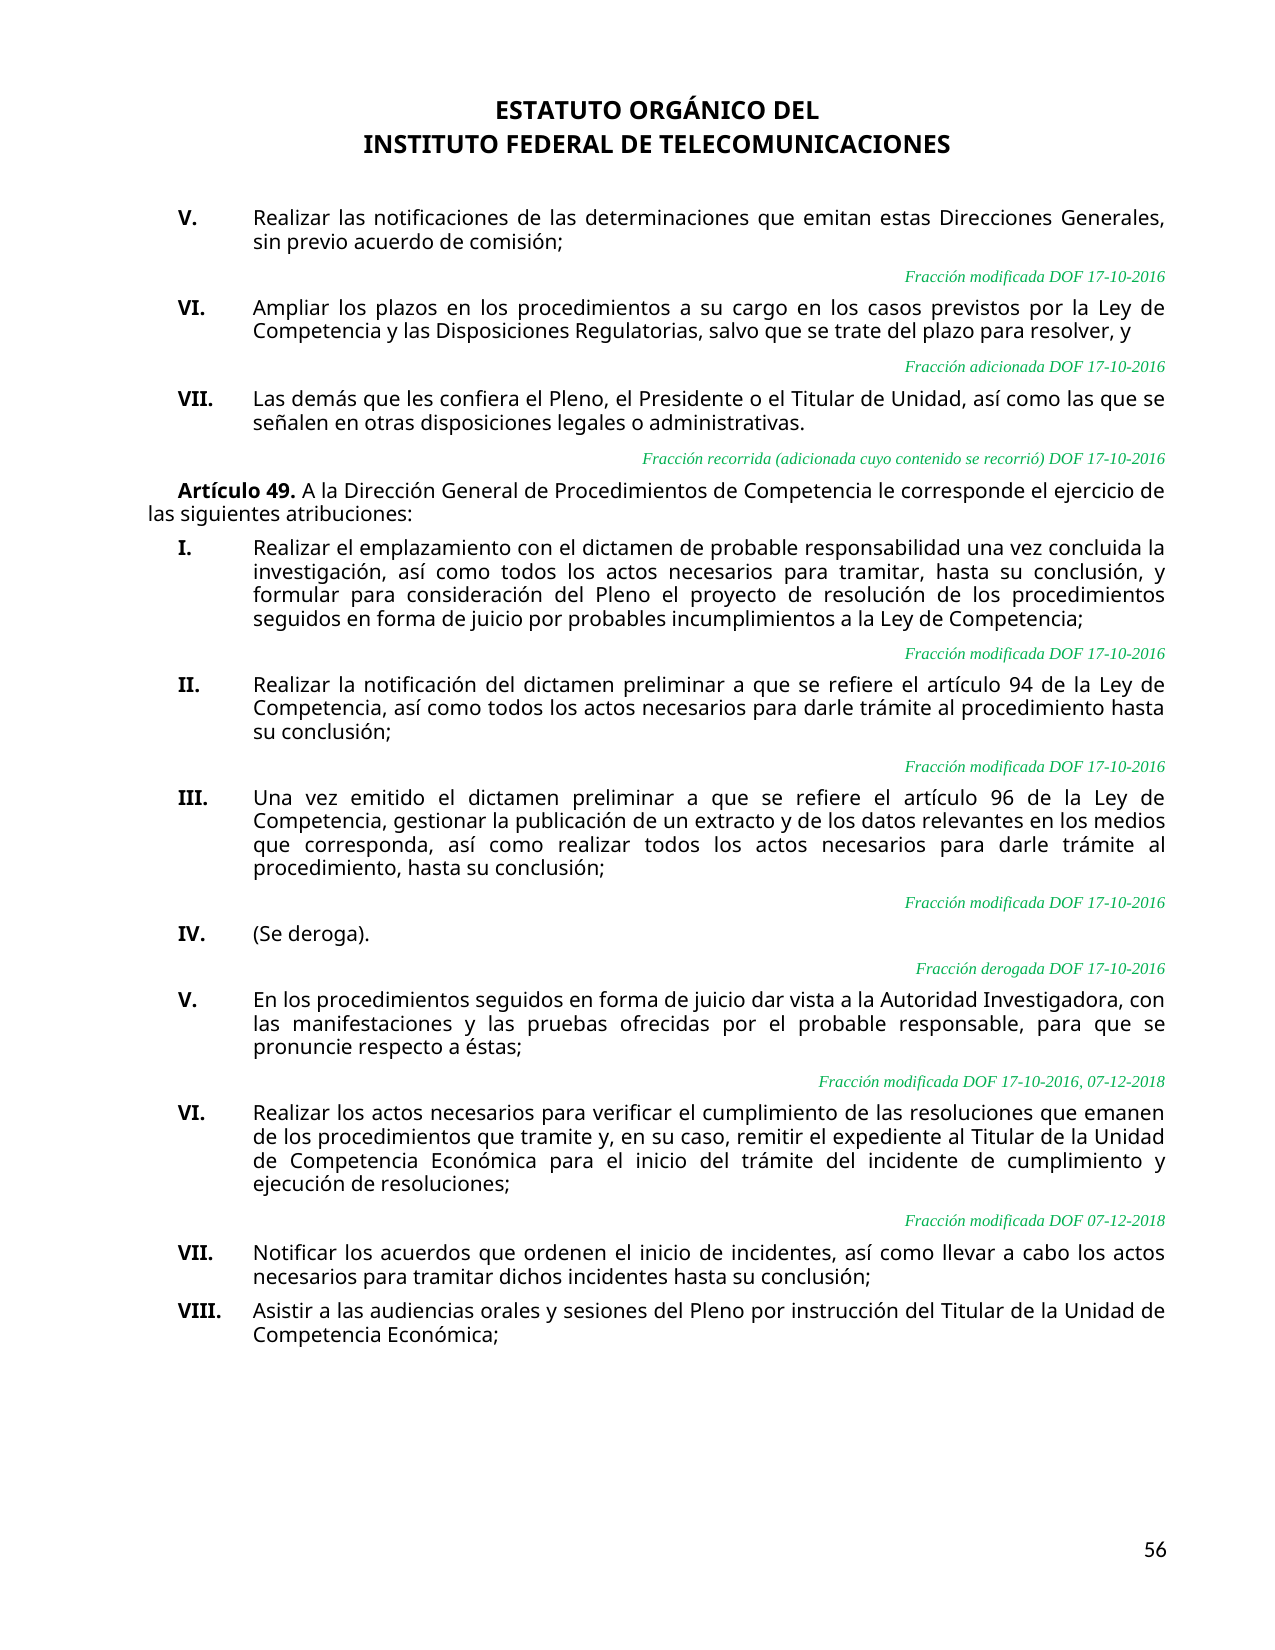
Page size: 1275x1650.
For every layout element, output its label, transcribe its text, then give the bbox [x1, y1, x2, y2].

text VII. Las demás que les confiera el Pleno, el Presidente o el Titular de Unidad, así como las que se señalen en otras disposiciones legales o administrativas. [178, 388, 1167, 435]
text IV. (Se deroga). [178, 923, 1167, 946]
text Fracción adicionada DOF 17-10-2016 [178, 354, 1167, 377]
text II. Realizar la notificación del dictamen preliminar a que se refiere el artículo 94 de la Ley de Competencia, así como todos los actos necesarios para darle trámite al procedimiento hasta su conclusión; [178, 673, 1167, 744]
text Fracción modificada DOF 07-12-2018 [178, 1207, 1167, 1231]
text I. Realizar el emplazamiento con el dictamen de probable responsabilidad una vez concluida la investigación, así como todos los actos necesarios para tramitar, hasta su conclusión, y formular para consideración del Pleno el proyecto de resolución de los procedimientos seguidos en forma de juicio por probables incumplimientos a la Ley de Competencia; [178, 537, 1167, 631]
text Fracción modificada DOF 17-10-2016 [178, 641, 1167, 664]
text III. Una vez emitido el dictamen preliminar a que se refiere el artículo 96 de la Ley de Competencia, gestionar la publicación de un extracto y de los datos relevantes en los medios que corresponda, así como realizar todos los actos necesarios para darle trámite al procedimiento, hasta su conclusión; [178, 786, 1167, 881]
text Fracción modificada DOF 17-10-2016, 07-12-2018 [178, 1069, 1167, 1092]
text VII. Notificar los acuerdos que ordenen el inicio de incidentes, así como llevar a cabo los actos necesarios para tramitar dichos incidentes hasta su conclusión; [178, 1241, 1167, 1289]
text VI. Realizar los actos necesarios para verificar el cumplimiento de las resoluciones que emanen de los procedimientos que tramite y, en su caso, remitir el expediente al Titular de la Unidad de Competencia Económica para el inicio del trámite del incidente de cumplimiento y ejecución de resoluciones; [178, 1102, 1167, 1197]
text Artículo 49. A la Dirección General de Procedimientos de Competencia le corresponde el ejercicio de las siguientes atribuciones: [148, 479, 1167, 527]
text V. Realizar las notificaciones de las determinaciones que emitan estas Direcciones Generales, sin previo acuerdo de comisión; [178, 207, 1167, 254]
text Fracción modificada DOF 17-10-2016 [178, 753, 1167, 777]
text Fracción recorrida (adicionada cuyo contenido se recorrió) DOF 17-10-2016 [178, 445, 1167, 469]
text Fracción modificada DOF 17-10-2016 [178, 890, 1167, 913]
text Fracción modificada DOF 17-10-2016 [178, 263, 1167, 287]
text VI. Ampliar los plazos en los procedimientos a su cargo en los casos previstos por la Ley de Competencia y las Disposiciones Regulatorias, salvo que se trate del plazo para resolver, y [178, 296, 1167, 343]
text V. En los procedimientos seguidos en forma de juicio dar vista a la Autoridad Investigadora, con las manifestaciones y las pruebas ofrecidas por el probable responsable, para que se pronuncie respecto a éstas; [178, 989, 1167, 1059]
text VIII. Asistir a las audiencias orales y sesiones del Pleno por instrucción del Titular de la Unidad de Competencia Económica; [178, 1299, 1167, 1347]
text Fracción derogada DOF 17-10-2016 [178, 956, 1167, 979]
